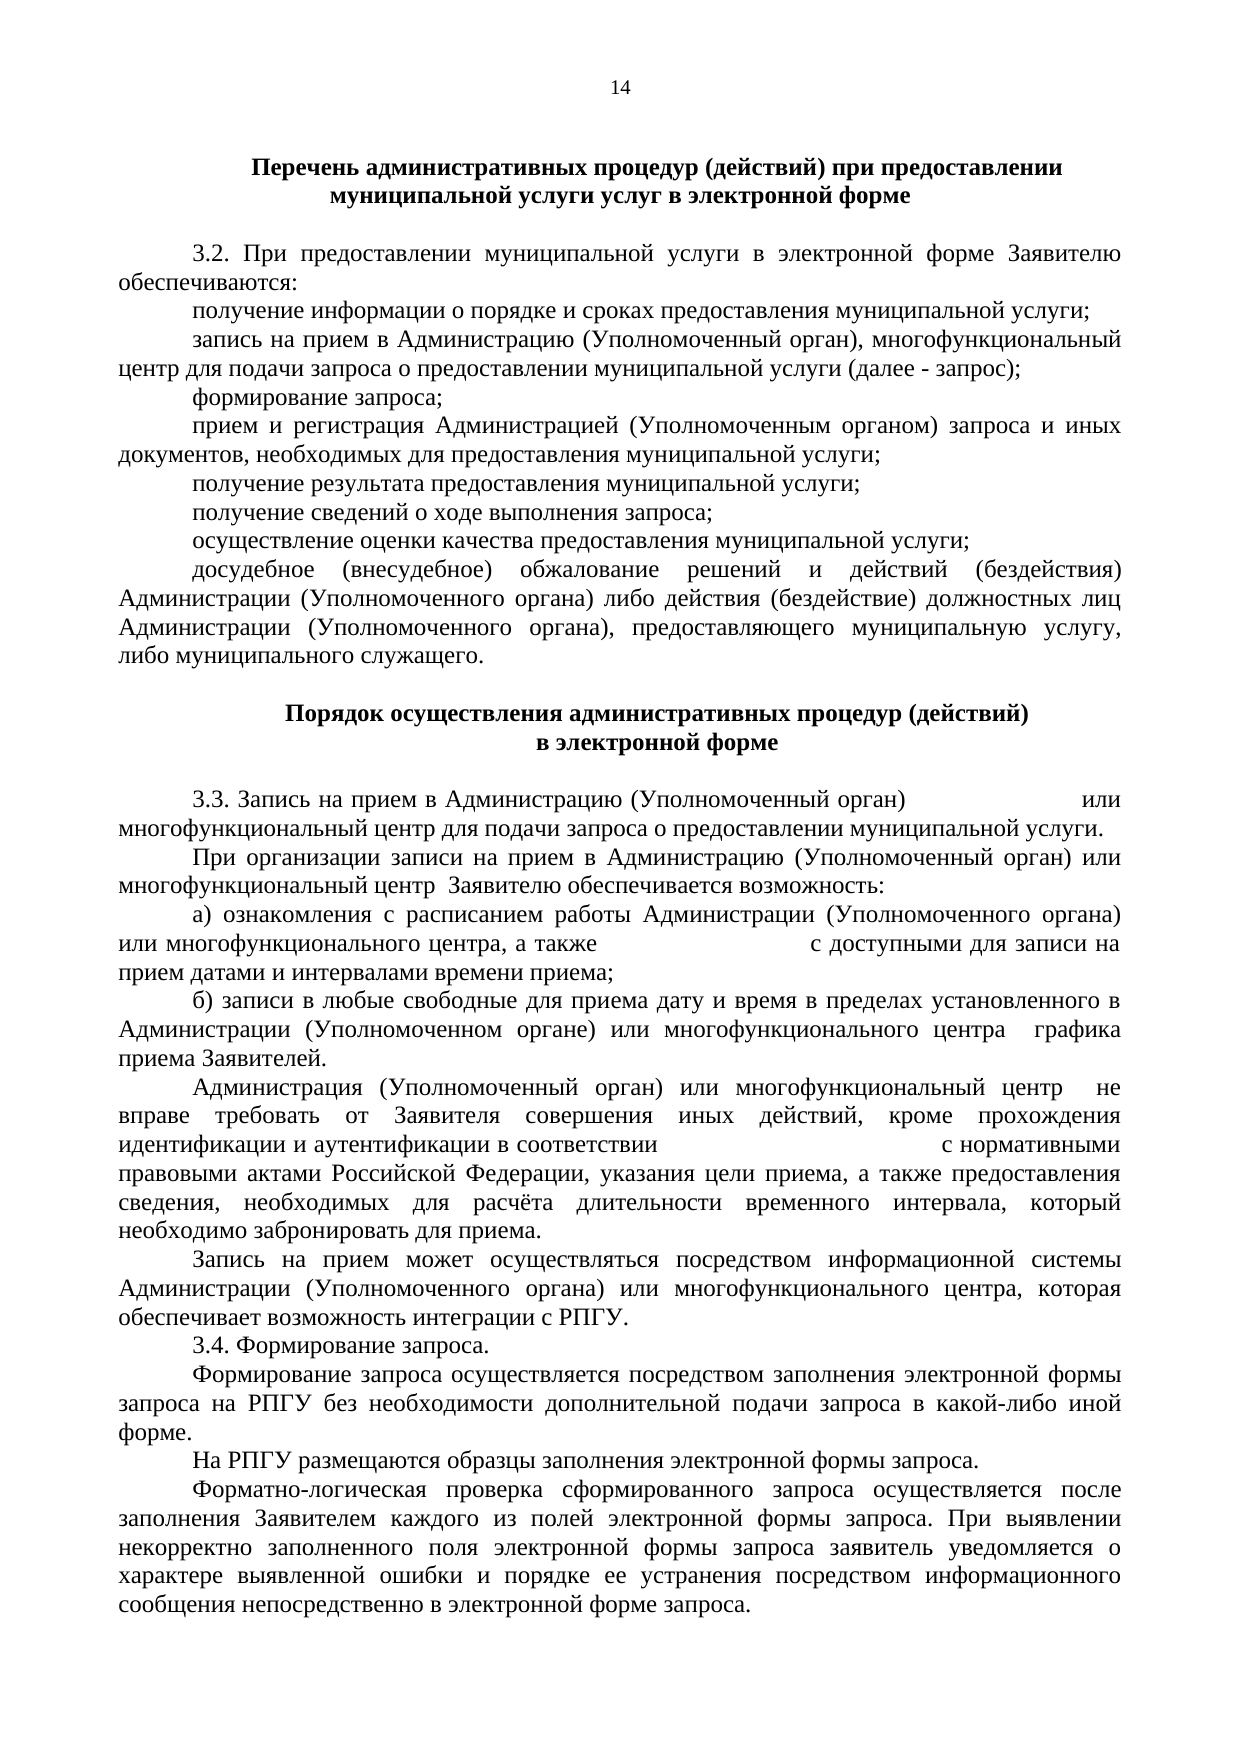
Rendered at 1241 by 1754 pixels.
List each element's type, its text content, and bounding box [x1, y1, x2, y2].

text получение информации о порядке и сроках предоставления муниципальной услуги; [118, 296, 1122, 324]
text формирование запроса; [118, 382, 1122, 411]
text прием и регистрация Администрацией (Уполномоченным органом) запроса и иных документов, необходимых для предоставления муниципальной услуги; [118, 411, 1122, 468]
text Запись на прием может осуществляться посредством информационной системы Администрации (Уполномоченного органа) или многофункционального центра, которая обеспечивает возможность интеграции с РПГУ. [118, 1244, 1122, 1331]
text запись на прием в Администрацию (Уполномоченный орган), многофункциональный центр для подачи запроса о предоставлении муниципальной услуги (далее - запрос); [118, 324, 1122, 382]
text Администрация (Уполномоченный орган) или многофункциональный центр не вправе требовать от Заявителя совершения иных действий, кроме прохождения идентификации и аутентификации в соответствии с нормативными правовыми актами Российской Федерации, указания цели приема, а также предоставления сведения, необходимых для расчёта длительности временного интервала, который необходимо забронировать для приема. [118, 1072, 1122, 1244]
text 3.3. Запись на прием в Администрацию (Уполномоченный орган) или многофункциональный центр для подачи запроса о предоставлении муниципальной услуги. [118, 784, 1122, 842]
text получение результата предоставления муниципальной услуги; [118, 468, 1122, 497]
text 3.4. Формирование запроса. [118, 1331, 1122, 1359]
text осуществление оценки качества предоставления муниципальной услуги; [118, 526, 1122, 554]
text Порядок осуществления административных процедур (действий) [118, 698, 1122, 727]
text При организации записи на прием в Администрацию (Уполномоченный орган) или многофункциональный центр Заявителю обеспечивается возможность: [118, 842, 1122, 899]
text б) записи в любые свободные для приема дату и время в пределах установленного в Администрации (Уполномоченном органе) или многофункционального центра графика приема Заявителей. [118, 986, 1122, 1072]
text а) ознакомления с расписанием работы Администрации (Уполномоченного органа) или многофункционального центра, а также с доступными для записи на прием датами и интервалами времени приема; [118, 899, 1122, 986]
text На РПГУ размещаются образцы заполнения электронной формы запроса. [118, 1446, 1122, 1474]
text 3.2. При предоставлении муниципальной услуги в электронной форме Заявителю обеспечиваются: [118, 238, 1122, 296]
text получение сведений о ходе выполнения запроса; [118, 497, 1122, 526]
text Формирование запроса осуществляется посредством заполнения электронной формы запроса на РПГУ без необходимости дополнительной подачи запроса в какой-либо иной форме. [118, 1359, 1122, 1446]
text в электронной форме [118, 727, 1122, 756]
text Форматно-логическая проверка сформированного запроса осуществляется после заполнения Заявителем каждого из полей электронной формы запроса. При выявлении некорректно заполненного поля электронной формы запроса заявитель уведомляется о характере выявленной ошибки и порядке ее устранения посредством информационного сообщения непосредственно в электронной форме запроса. [118, 1474, 1122, 1618]
text Перечень административных процедур (действий) при предоставлении муниципальной услуги услуг в электронной форме [118, 152, 1122, 209]
text досудебное (внесудебное) обжалование решений и действий (бездействия) Администрации (Уполномоченного органа) либо действия (бездействие) должностных лиц Администрации (Уполномоченного органа), предоставляющего муниципальную услугу, либо муниципального служащего. [118, 554, 1122, 669]
